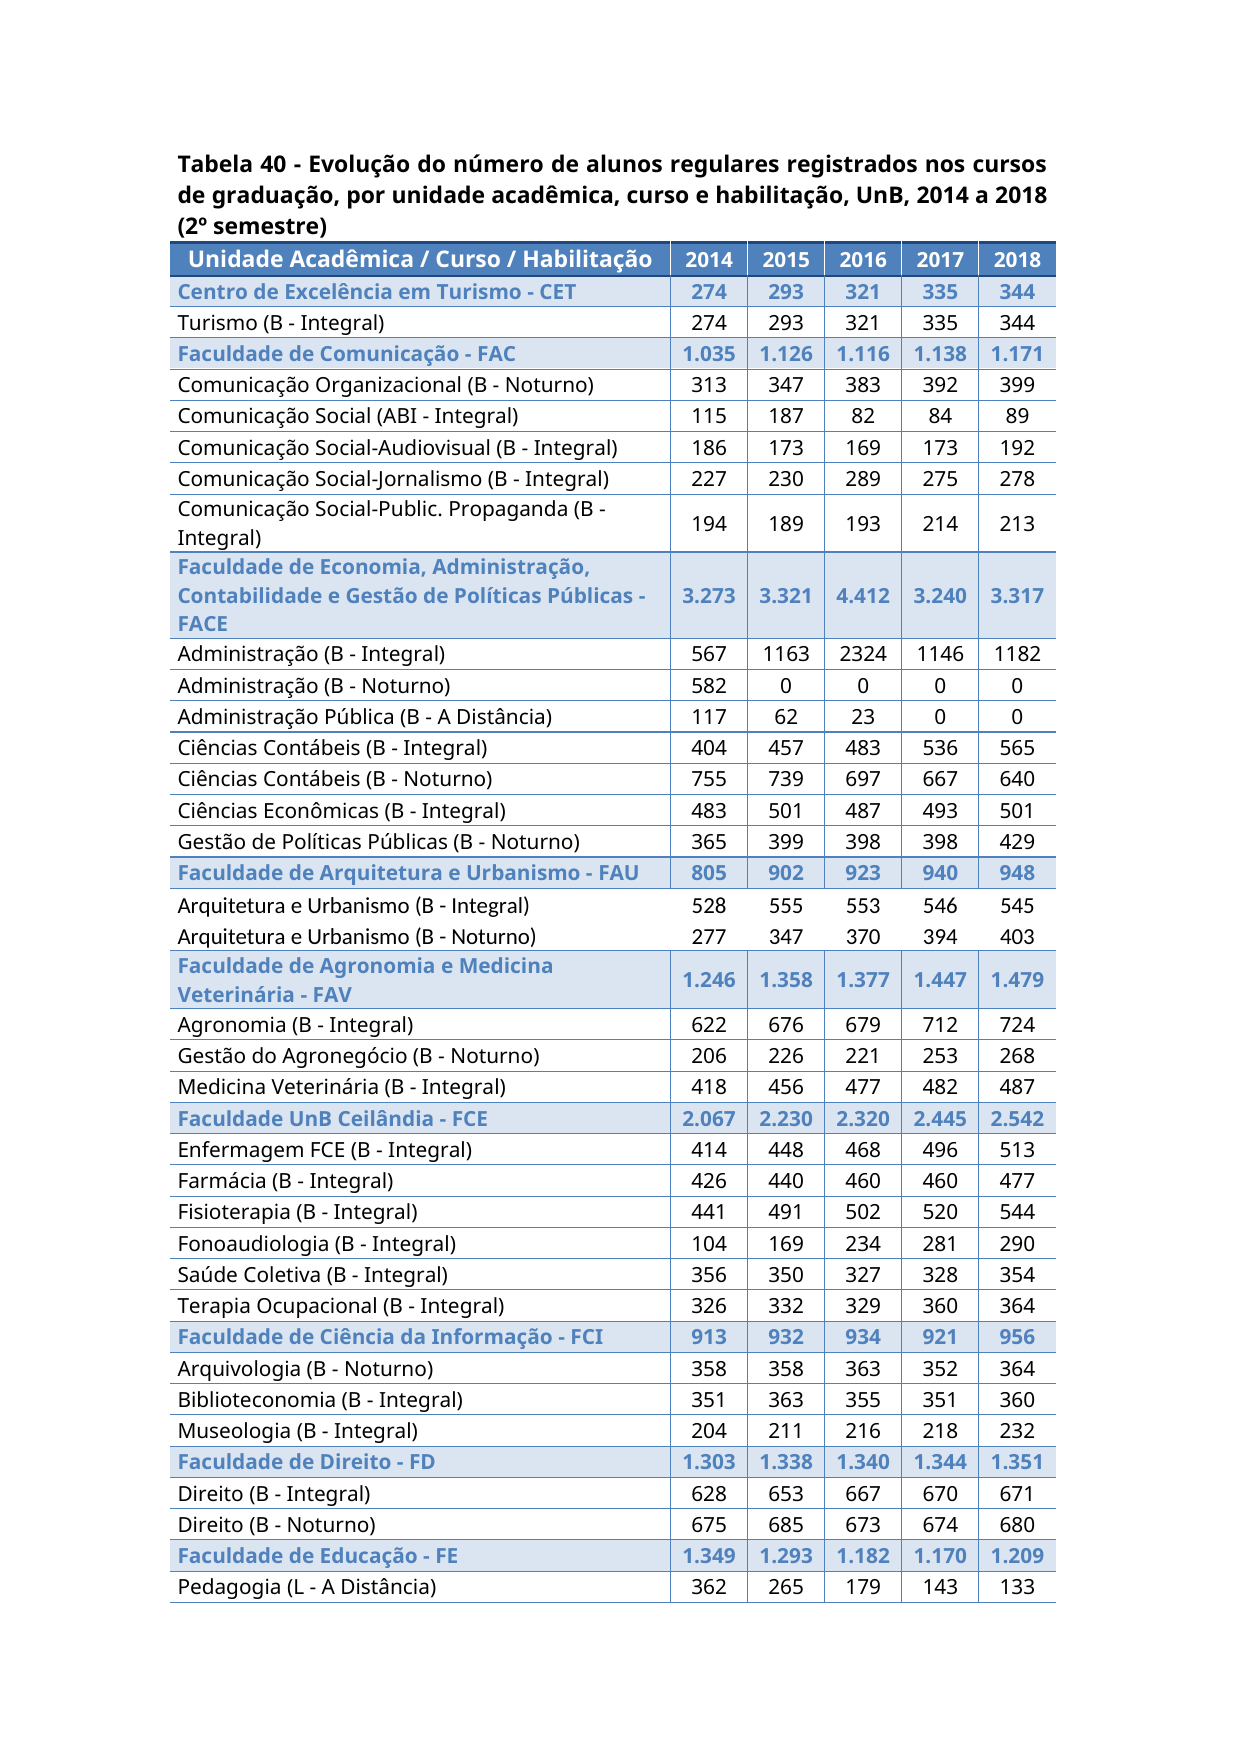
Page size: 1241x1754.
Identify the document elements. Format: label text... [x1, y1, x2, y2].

table_cell 204 [671, 1415, 747, 1446]
table_cell 358 [671, 1353, 747, 1383]
table_cell 2015 [748, 244, 824, 275]
table_cell 321 [825, 307, 901, 337]
table_cell 460 [825, 1165, 901, 1196]
table_cell 335 [902, 277, 978, 306]
table_cell 274 [671, 277, 747, 306]
table_cell Agronomia (B - Integral) [170, 1009, 670, 1039]
table_cell 468 [825, 1134, 901, 1164]
table_cell 440 [748, 1165, 824, 1196]
table_cell 477 [825, 1072, 901, 1102]
table_cell 268 [979, 1040, 1056, 1071]
table_cell 363 [825, 1353, 901, 1383]
table_cell 565 [979, 733, 1056, 763]
table_cell 281 [902, 1228, 978, 1258]
table_cell Faculdade UnB Ceilândia - FCE [170, 1103, 670, 1133]
table_cell 1.344 [902, 1447, 978, 1477]
table_cell Biblioteconomia (B - Integral) [170, 1384, 670, 1414]
table_cell 277 [670, 919, 747, 950]
table_cell 520 [902, 1197, 978, 1227]
table_cell Comunicação Social (ABI - Integral) [170, 401, 670, 431]
table_cell 712 [902, 1009, 978, 1039]
table_cell 265 [748, 1572, 824, 1602]
table_cell 290 [979, 1228, 1056, 1258]
table_cell 344 [979, 307, 1056, 337]
table_header Tabela 40 - Evolução do número de alunos regulares registrados nos cursos de graduação, por unidade acadêmica, curso e habilitação, UnB, 2014 a 2018 (2º semestre) [170, 148, 1056, 241]
table_cell 192 [979, 432, 1056, 462]
table_cell 501 [748, 795, 824, 825]
table_cell 1.340 [825, 1447, 901, 1477]
table_cell 487 [979, 1072, 1056, 1102]
table_cell 921 [902, 1322, 978, 1352]
table_cell 392 [902, 370, 978, 400]
table_cell 344 [979, 277, 1056, 306]
table_cell 1.293 [748, 1540, 824, 1571]
table_cell 364 [979, 1290, 1056, 1321]
table_cell 739 [748, 764, 824, 794]
table_cell 364 [979, 1353, 1056, 1383]
table_cell 351 [902, 1384, 978, 1414]
table_cell Ciências Contábeis (B - Noturno) [170, 764, 670, 794]
table_cell 755 [671, 764, 747, 794]
table_cell 2.230 [748, 1103, 824, 1133]
table_cell 1.303 [671, 1447, 747, 1477]
table_cell 4.412 [825, 553, 901, 638]
table_cell Faculdade de Direito - FD [170, 1447, 670, 1477]
table_cell 398 [902, 826, 978, 856]
table_cell 216 [825, 1415, 901, 1446]
table_cell Administração (B - Noturno) [170, 670, 670, 700]
table_cell 230 [748, 463, 824, 493]
table_cell 115 [671, 401, 747, 431]
table_cell 363 [748, 1384, 824, 1414]
table_cell 347 [748, 919, 824, 950]
table_cell 358 [748, 1353, 824, 1383]
table_cell 383 [825, 370, 901, 400]
table_cell 169 [825, 432, 901, 462]
table_cell 670 [902, 1478, 978, 1508]
table_cell 1.138 [902, 338, 978, 368]
table_cell Direito (B - Integral) [170, 1478, 670, 1508]
table_cell 104 [671, 1228, 747, 1258]
table_cell 329 [825, 1290, 901, 1321]
table_cell 1.182 [825, 1540, 901, 1571]
table_cell 404 [671, 733, 747, 763]
table_cell 403 [979, 919, 1056, 950]
table_cell 483 [671, 795, 747, 825]
table_cell 457 [748, 733, 824, 763]
table_cell 934 [825, 1322, 901, 1352]
table_cell 133 [979, 1572, 1056, 1602]
table_cell 328 [902, 1259, 978, 1289]
table_cell 2.320 [825, 1103, 901, 1133]
table_cell 3.317 [979, 553, 1056, 638]
table_cell 483 [825, 733, 901, 763]
table_cell 622 [671, 1009, 747, 1039]
table_cell 293 [748, 307, 824, 337]
table_cell 350 [748, 1259, 824, 1289]
table_cell Arquitetura e Urbanismo (B - Noturno) [170, 919, 670, 950]
table_cell 493 [902, 795, 978, 825]
table_cell 194 [671, 495, 747, 551]
table_cell Terapia Ocupacional (B - Integral) [170, 1290, 670, 1321]
table_cell 676 [748, 1009, 824, 1039]
table_cell 555 [748, 889, 824, 919]
table_cell 456 [748, 1072, 824, 1102]
table_cell Centro de Excelência em Turismo - CET [170, 277, 670, 306]
table_cell 567 [671, 639, 747, 669]
table_cell 1.035 [671, 338, 747, 368]
table_cell 2.445 [902, 1103, 978, 1133]
table_cell 0 [902, 670, 978, 700]
table_cell 674 [902, 1509, 978, 1539]
table_cell Pedagogia (L - A Distância) [170, 1572, 670, 1602]
table_cell 327 [825, 1259, 901, 1289]
table_cell 0 [979, 670, 1056, 700]
table_cell 513 [979, 1134, 1056, 1164]
table_cell 1.447 [902, 951, 978, 1008]
table_cell Comunicação Social-Jornalismo (B - Integral) [170, 463, 670, 493]
table_cell 2016 [825, 244, 901, 275]
table_cell 528 [670, 889, 747, 919]
table_cell 667 [825, 1478, 901, 1508]
table_cell 653 [748, 1478, 824, 1508]
table_cell 332 [748, 1290, 824, 1321]
table_cell 1182 [979, 639, 1056, 669]
table_cell 940 [902, 858, 978, 888]
table_cell 1.479 [979, 951, 1056, 1008]
table_cell 1.126 [748, 338, 824, 368]
table_cell 545 [979, 889, 1056, 919]
table_cell 23 [825, 701, 901, 731]
table_cell 679 [825, 1009, 901, 1039]
table_cell 418 [671, 1072, 747, 1102]
table_cell 253 [902, 1040, 978, 1071]
table_cell 394 [902, 919, 979, 950]
table_cell 1.349 [671, 1540, 747, 1571]
table_cell 724 [979, 1009, 1056, 1039]
table_cell 923 [825, 858, 901, 888]
table_cell 354 [979, 1259, 1056, 1289]
table_cell 932 [748, 1322, 824, 1352]
table_cell 347 [748, 370, 824, 400]
table_cell 496 [902, 1134, 978, 1164]
table_cell 278 [979, 463, 1056, 493]
table_cell Direito (B - Noturno) [170, 1509, 670, 1539]
table_cell 117 [671, 701, 747, 731]
table_cell 1.358 [748, 951, 824, 1008]
table_cell Medicina Veterinária (B - Integral) [170, 1072, 670, 1102]
table_cell 214 [902, 495, 978, 551]
table_cell 399 [979, 370, 1056, 400]
table_cell Enfermagem FCE (B - Integral) [170, 1134, 670, 1164]
table_cell 356 [671, 1259, 747, 1289]
table_cell 1.351 [979, 1447, 1056, 1477]
table_cell 352 [902, 1353, 978, 1383]
table_cell 62 [748, 701, 824, 731]
table_cell 487 [825, 795, 901, 825]
table_cell Faculdade de Ciência da Informação - FCI [170, 1322, 670, 1352]
table_cell 0 [979, 701, 1056, 731]
table_cell 232 [979, 1415, 1056, 1446]
table_cell Unidade Acadêmica / Curso / Habilitação [170, 244, 670, 275]
table_cell 193 [825, 495, 901, 551]
table_cell 913 [671, 1322, 747, 1352]
table_cell Gestão do Agronegócio (B - Noturno) [170, 1040, 670, 1071]
table_cell 234 [825, 1228, 901, 1258]
table_cell 1.246 [671, 951, 747, 1008]
table_cell 1146 [902, 639, 978, 669]
table_cell 671 [979, 1478, 1056, 1508]
table_cell 2.542 [979, 1103, 1056, 1133]
table_cell 948 [979, 858, 1056, 888]
table_cell 289 [825, 463, 901, 493]
table_cell 293 [748, 277, 824, 306]
table_cell Faculdade de Educação - FE [170, 1540, 670, 1571]
table_cell 213 [979, 495, 1056, 551]
table_cell 0 [902, 701, 978, 731]
table_cell 179 [825, 1572, 901, 1602]
table_cell 0 [825, 670, 901, 700]
table_cell 414 [671, 1134, 747, 1164]
table_cell 186 [671, 432, 747, 462]
table_cell 82 [825, 401, 901, 431]
table_cell 902 [748, 858, 824, 888]
table_cell 274 [671, 307, 747, 337]
table_cell 173 [902, 432, 978, 462]
table_cell 582 [671, 670, 747, 700]
table_cell 89 [979, 401, 1056, 431]
table_cell Fonoaudiologia (B - Integral) [170, 1228, 670, 1258]
table_cell 805 [671, 858, 747, 888]
table_cell Saúde Coletiva (B - Integral) [170, 1259, 670, 1289]
table_cell 313 [671, 370, 747, 400]
table_cell 362 [671, 1572, 747, 1602]
table_cell 227 [671, 463, 747, 493]
table_cell 3.273 [671, 553, 747, 638]
table_cell 1.338 [748, 1447, 824, 1477]
table_cell 544 [979, 1197, 1056, 1227]
table_cell 189 [748, 495, 824, 551]
table_cell 441 [671, 1197, 747, 1227]
table_cell 477 [979, 1165, 1056, 1196]
table_cell 226 [748, 1040, 824, 1071]
table_cell Comunicação Social-Audiovisual (B - Integral) [170, 432, 670, 462]
table_cell 673 [825, 1509, 901, 1539]
table_cell 491 [748, 1197, 824, 1227]
table_cell 2324 [825, 639, 901, 669]
table_cell 640 [979, 764, 1056, 794]
table_cell 2018 [979, 244, 1056, 275]
table_cell 697 [825, 764, 901, 794]
table_cell 398 [825, 826, 901, 856]
table_cell 501 [979, 795, 1056, 825]
table_cell Faculdade de Economia, Administração, Contabilidade e Gestão de Políticas Públicas - FACE [170, 553, 670, 638]
table_cell 360 [979, 1384, 1056, 1414]
table_cell Farmácia (B - Integral) [170, 1165, 670, 1196]
table_cell Arquivologia (B - Noturno) [170, 1353, 670, 1383]
table_cell 675 [671, 1509, 747, 1539]
table_cell 546 [902, 889, 979, 919]
table_cell 221 [825, 1040, 901, 1071]
table_cell 399 [748, 826, 824, 856]
table_cell 3.321 [748, 553, 824, 638]
table_cell 2.067 [671, 1103, 747, 1133]
table_cell 536 [902, 733, 978, 763]
table_cell 360 [902, 1290, 978, 1321]
table_cell Faculdade de Comunicação - FAC [170, 338, 670, 368]
table_cell 321 [825, 277, 901, 306]
table_cell 1.171 [979, 338, 1056, 368]
table_cell Administração (B - Integral) [170, 639, 670, 669]
table_cell 482 [902, 1072, 978, 1102]
table_cell Comunicação Organizacional (B - Noturno) [170, 370, 670, 400]
table_cell Administração Pública (B - A Distância) [170, 701, 670, 731]
table_cell 426 [671, 1165, 747, 1196]
table_cell Arquitetura e Urbanismo (B - Integral) [170, 889, 670, 919]
table_cell Museologia (B - Integral) [170, 1415, 670, 1446]
table_cell 2017 [902, 244, 978, 275]
table_cell 460 [902, 1165, 978, 1196]
table_cell 169 [748, 1228, 824, 1258]
table_cell 448 [748, 1134, 824, 1164]
table_cell 628 [671, 1478, 747, 1508]
table_cell 187 [748, 401, 824, 431]
table_cell 173 [748, 432, 824, 462]
table_cell Gestão de Políticas Públicas (B - Noturno) [170, 826, 670, 856]
table_cell 211 [748, 1415, 824, 1446]
table_cell 370 [825, 919, 902, 950]
table_cell 206 [671, 1040, 747, 1071]
table_cell 335 [902, 307, 978, 337]
table_cell 1.209 [979, 1540, 1056, 1571]
table_cell 1.116 [825, 338, 901, 368]
table_cell 143 [902, 1572, 978, 1602]
table_cell 502 [825, 1197, 901, 1227]
table_cell Faculdade de Agronomia e Medicina Veterinária - FAV [170, 951, 670, 1008]
table_cell 429 [979, 826, 1056, 856]
table_cell 685 [748, 1509, 824, 1539]
table_cell 956 [979, 1322, 1056, 1352]
table_cell 1.377 [825, 951, 901, 1008]
table_cell 351 [671, 1384, 747, 1414]
table_cell 355 [825, 1384, 901, 1414]
table_cell Fisioterapia (B - Integral) [170, 1197, 670, 1227]
table_cell 218 [902, 1415, 978, 1446]
table_cell 326 [671, 1290, 747, 1321]
table_cell Ciências Econômicas (B - Integral) [170, 795, 670, 825]
table_cell Turismo (B - Integral) [170, 307, 670, 337]
table_cell 365 [671, 826, 747, 856]
table_cell Faculdade de Arquitetura e Urbanismo - FAU [170, 858, 670, 888]
table_cell 1.170 [902, 1540, 978, 1571]
table_cell 680 [979, 1509, 1056, 1539]
table_cell 275 [902, 463, 978, 493]
table_cell Ciências Contábeis (B - Integral) [170, 733, 670, 763]
table_cell 3.240 [902, 553, 978, 638]
table_cell 553 [825, 889, 902, 919]
table_cell 1163 [748, 639, 824, 669]
table_cell 2014 [671, 244, 747, 275]
table_cell 667 [902, 764, 978, 794]
table_cell 0 [748, 670, 824, 700]
table_cell Comunicação Social-Public. Propaganda (B - Integral) [170, 495, 670, 551]
table_cell 84 [902, 401, 978, 431]
